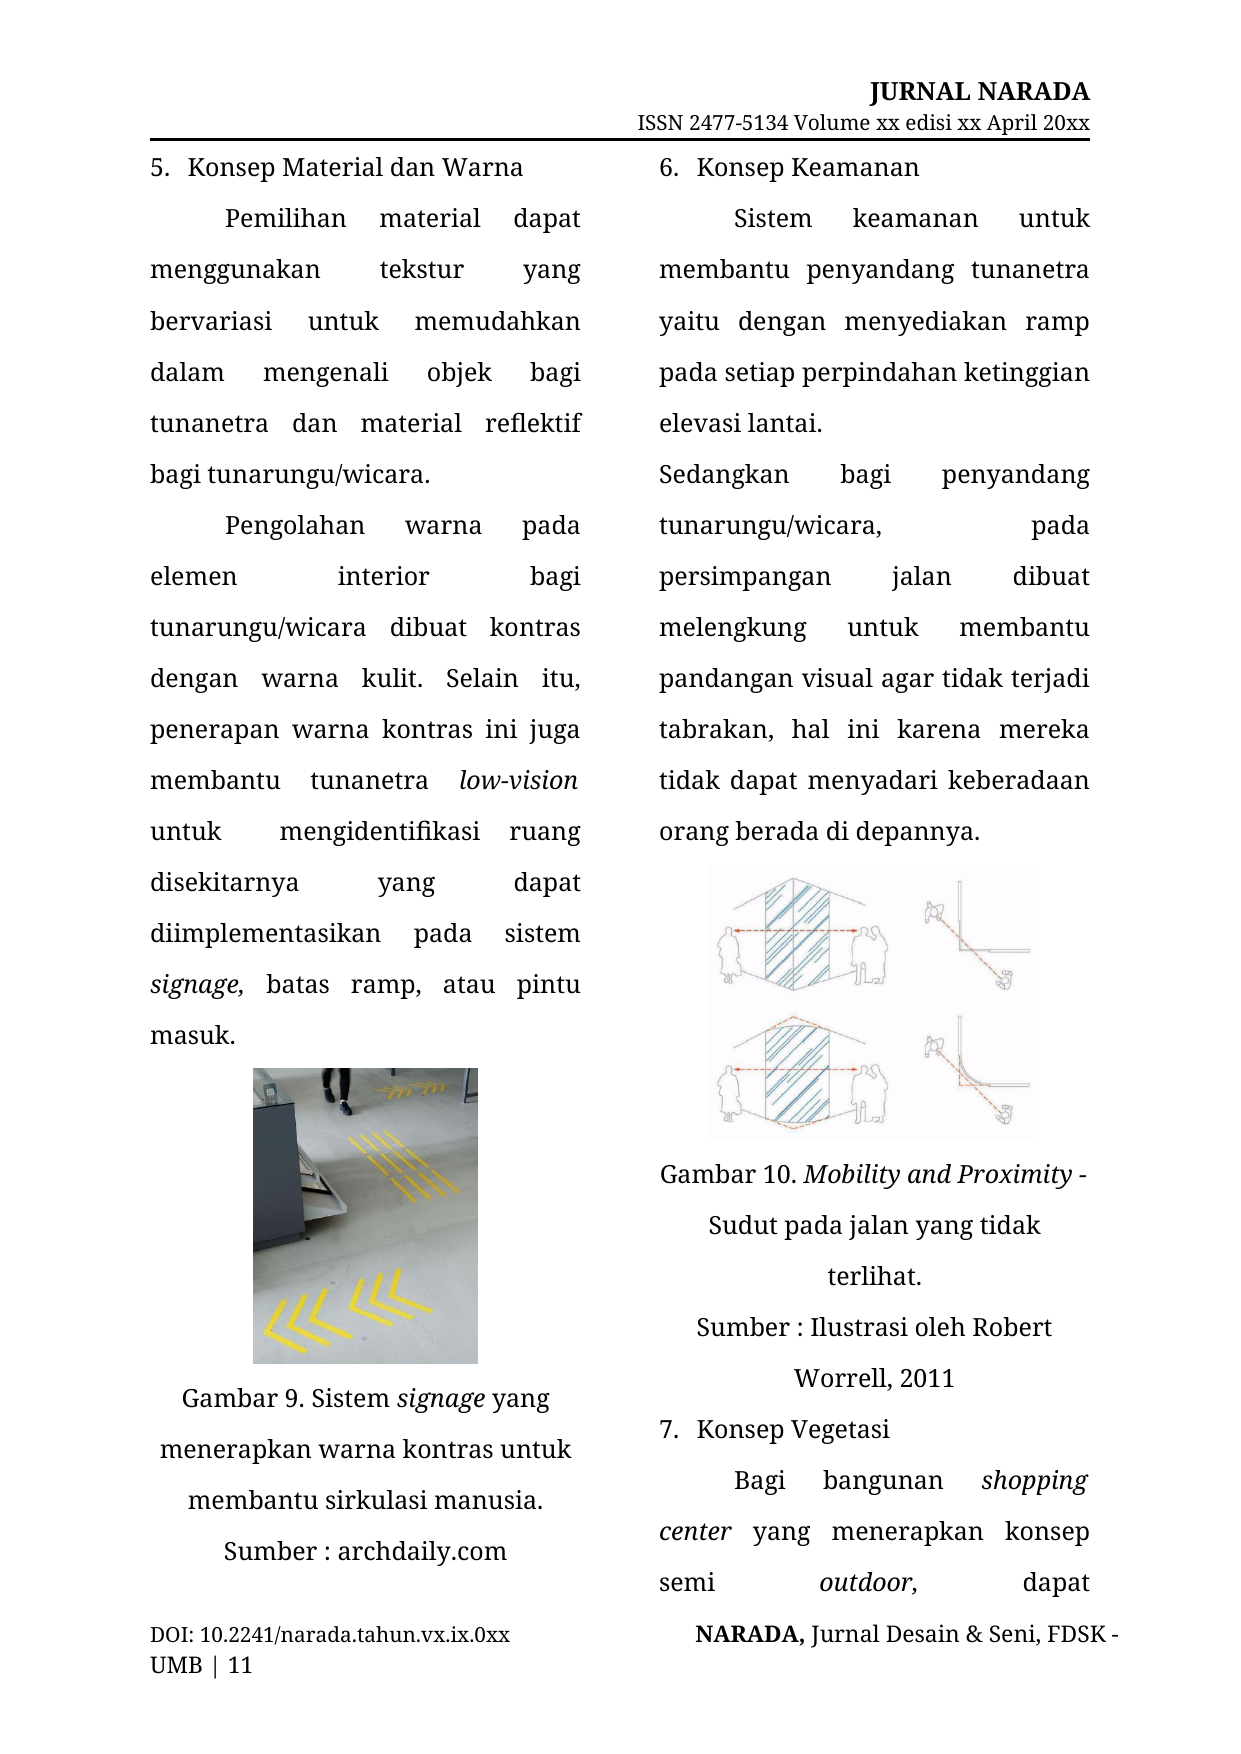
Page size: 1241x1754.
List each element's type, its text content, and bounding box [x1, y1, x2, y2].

picture [709, 864, 1040, 1140]
text Pemilihan material dapat menggunakan tekstur yang bervariasi untuk memudahkan dalam mengenali objek bagi tunanetra dan material reflektif bagi tunarungu/wicara. [150, 201, 581, 490]
text Sumber : Ilustrasi oleh Robert Worrell, 2011 [659, 1310, 1090, 1395]
text Sedangkan bagi penyandang tunarungu/wicara, pada persimpangan jalan dibuat melengkung untuk membantu pandangan visual agar tidak terjadi tabrakan, hal ini karena mereka tidak dapat menyadari keberadaan orang berada di depannya. [659, 456, 1090, 848]
picture [253, 1068, 478, 1364]
list Konsep Material dan Warna [150, 150, 581, 184]
list Konsep Vegetasi [659, 1412, 1090, 1446]
list Konsep Keamanan [659, 150, 1090, 184]
text Sumber : archdaily.com [150, 1534, 581, 1568]
text Gambar 10. Mobility and Proximity - Sudut pada jalan yang tidak terlihat. [659, 1157, 1090, 1293]
text Pengolahan warna pada elemen interior bagi tunarungu/wicara dibuat kontras dengan warna kulit. Selain itu, penerapan warna kontras ini juga membantu tunanetra low-vision untuk mengidentifikasi ruang disekitarnya yang dapat diimplementasikan pada sistem signage, batas ramp, atau pintu masuk. [150, 507, 581, 1052]
text Sistem keamanan untuk membantu penyandang tunanetra yaitu dengan menyediakan ramp pada setiap perpindahan ketinggian elevasi lantai. [659, 201, 1090, 439]
text Gambar 9. Sistem signage yang menerapkan warna kontras untuk membantu sirkulasi manusia. [150, 1381, 581, 1517]
